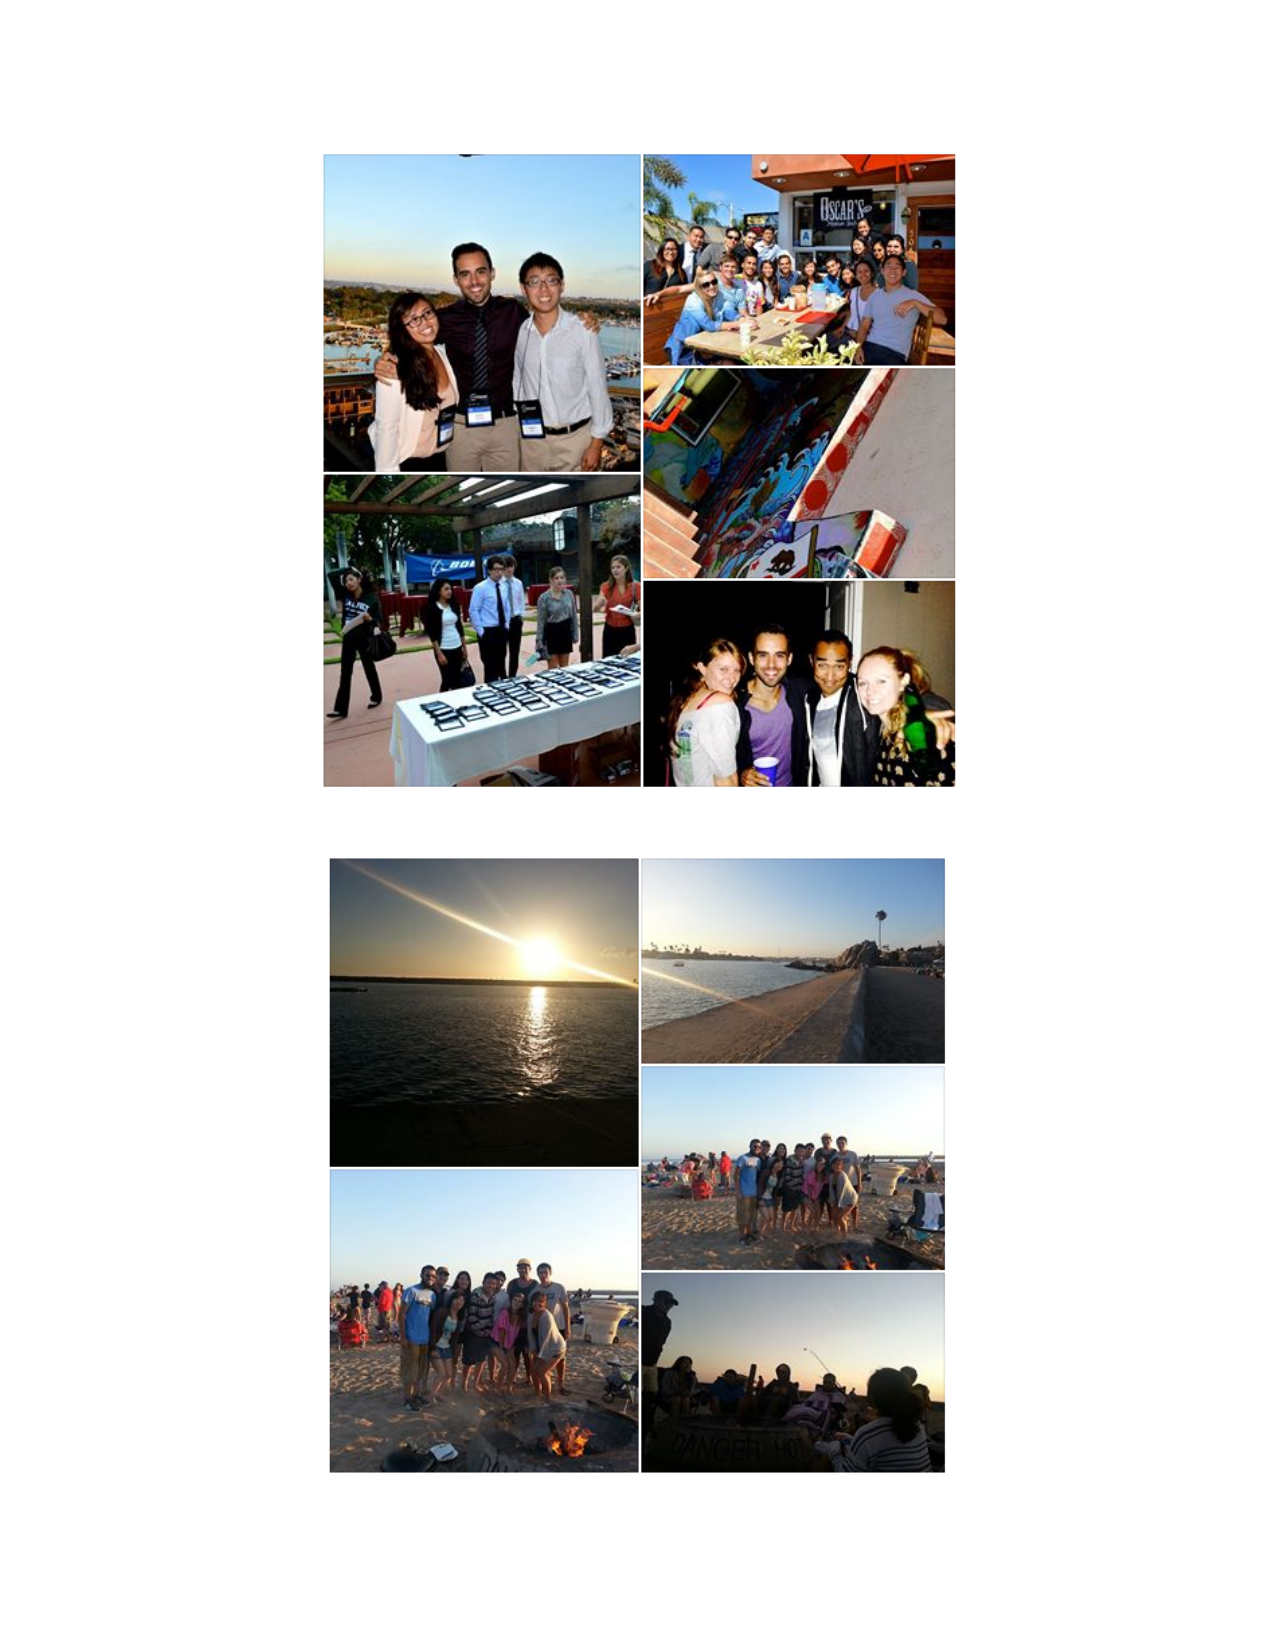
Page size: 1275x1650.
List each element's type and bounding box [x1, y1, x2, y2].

picture [317, 150, 958, 791]
picture [327, 856, 948, 1474]
